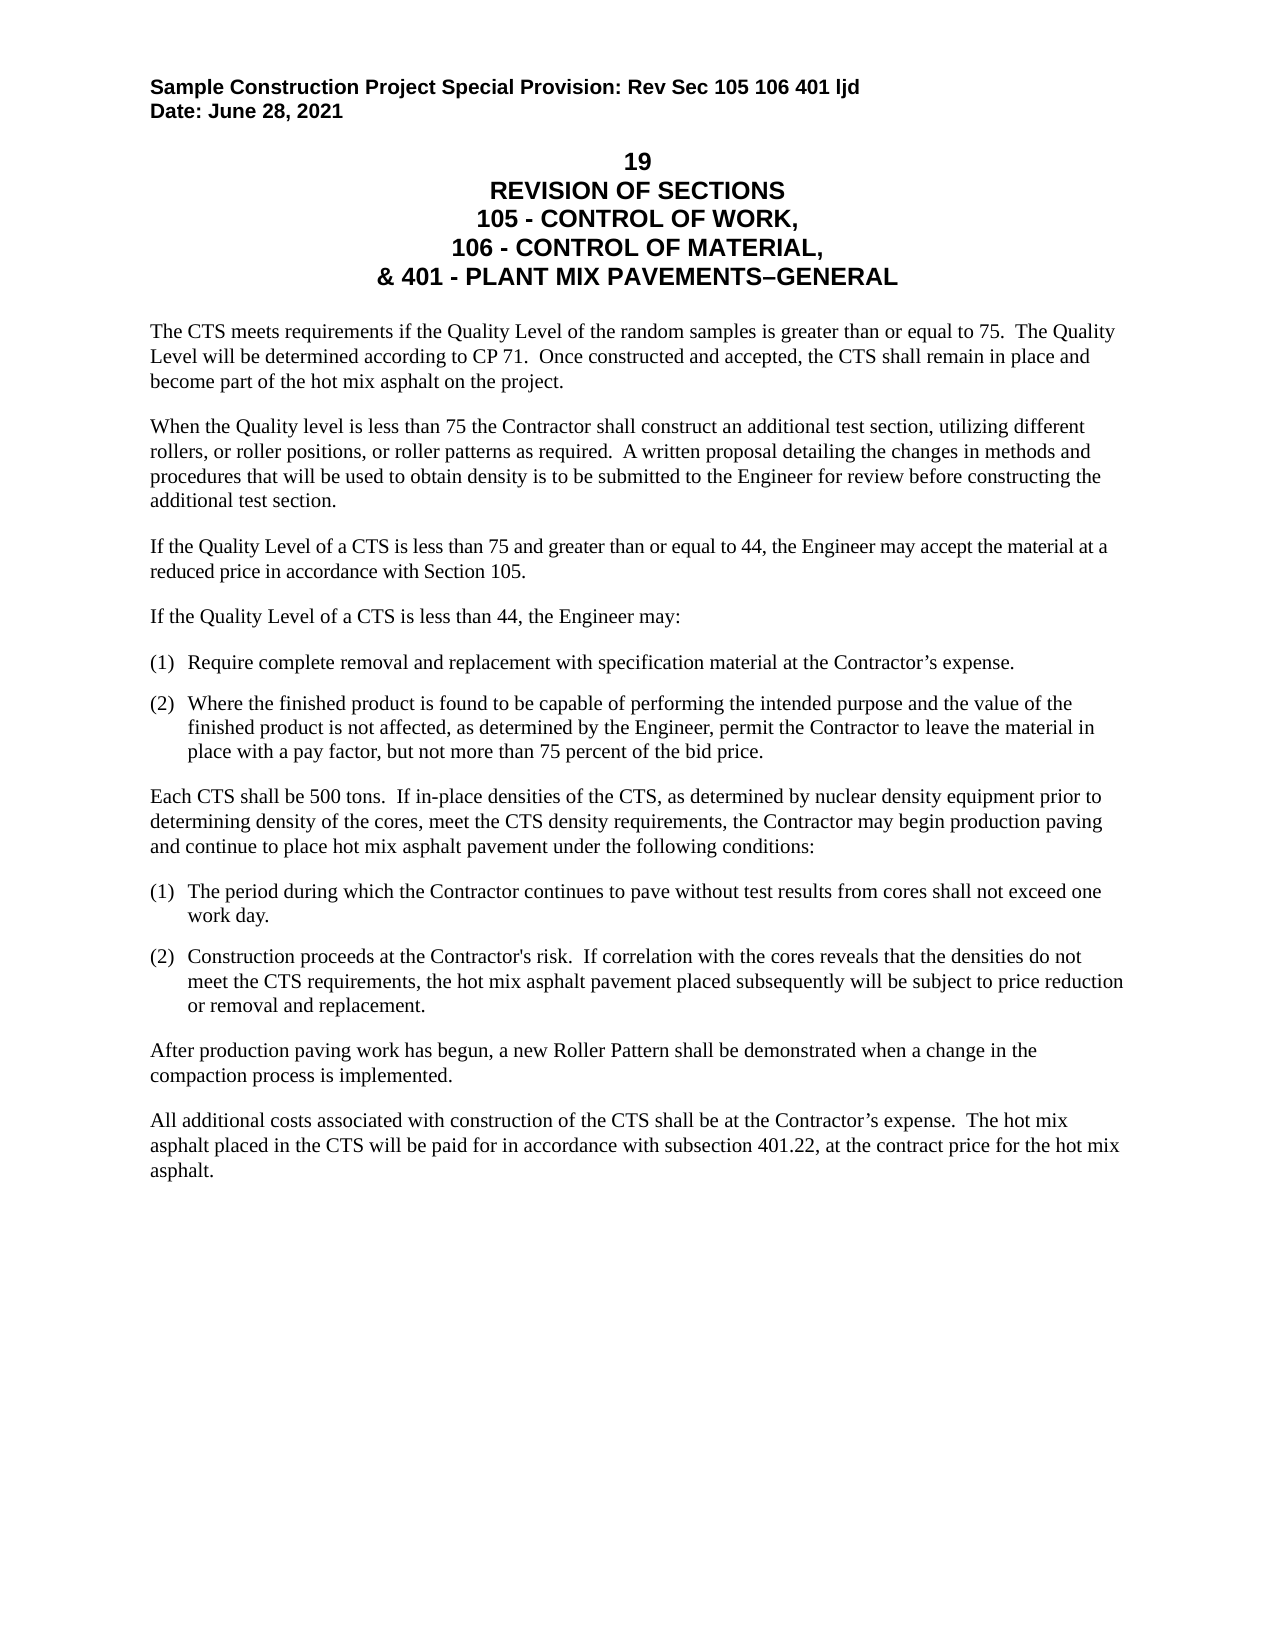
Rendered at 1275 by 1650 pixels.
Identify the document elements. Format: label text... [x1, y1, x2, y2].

text After production paving work has begun, a new Roller Pattern shall be demonstrated when a change in the compaction process is implemented. [150, 1038, 1125, 1087]
list Require complete removal and replacement with specification material at the Contractor’s expense. [150, 650, 1125, 674]
text Each CTS shall be 500 tons. If in-place densities of the CTS, as determined by nuclear density equipment prior to determining density of the cores, meet the CTS density requirements, the Contractor may begin production paving and continue to place hot mix asphalt pavement under the following conditions: [150, 784, 1125, 858]
text If the Quality Level of a CTS is less than 44, the Engineer may: [150, 604, 1125, 628]
text If the Quality Level of a CTS is less than 75 and greater than or equal to 44, the Engineer may accept the material at a reduced price in accordance with Section 105. [150, 534, 1125, 583]
text All additional costs associated with construction of the CTS shall be at the Contractor’s expense. The hot mix asphalt placed in the CTS will be paid for in accordance with subsection 401.22, at the contract price for the hot mix asphalt. [150, 1108, 1125, 1182]
list The period during which the Contractor continues to pave without test results from cores shall not exceed one work day. [150, 879, 1125, 927]
text When the Quality level is less than 75 the Contractor shall construct an additional test section, utilizing different rollers, or roller positions, or roller patterns as required. A written proposal detailing the changes in methods and procedures that will be used to obtain density is to be submitted to the Engineer for review before constructing the additional test section. [150, 414, 1125, 512]
list Construction proceeds at the Contractor's risk. If correlation with the cores reveals that the densities do not meet the CTS requirements, the hot mix asphalt pavement placed subsequently will be subject to price reduction or removal and replacement. [150, 944, 1125, 1017]
text The CTS meets requirements if the Quality Level of the random samples is greater than or equal to 75. The Quality Level will be determined according to CP 71. Once constructed and accepted, the CTS shall remain in place and become part of the hot mix asphalt on the project. [150, 319, 1125, 393]
list Where the finished product is found to be capable of performing the intended purpose and the value of the finished product is not affected, as determined by the Engineer, permit the Contractor to leave the material in place with a pay factor, but not more than 75 percent of the bid price. [150, 691, 1125, 763]
